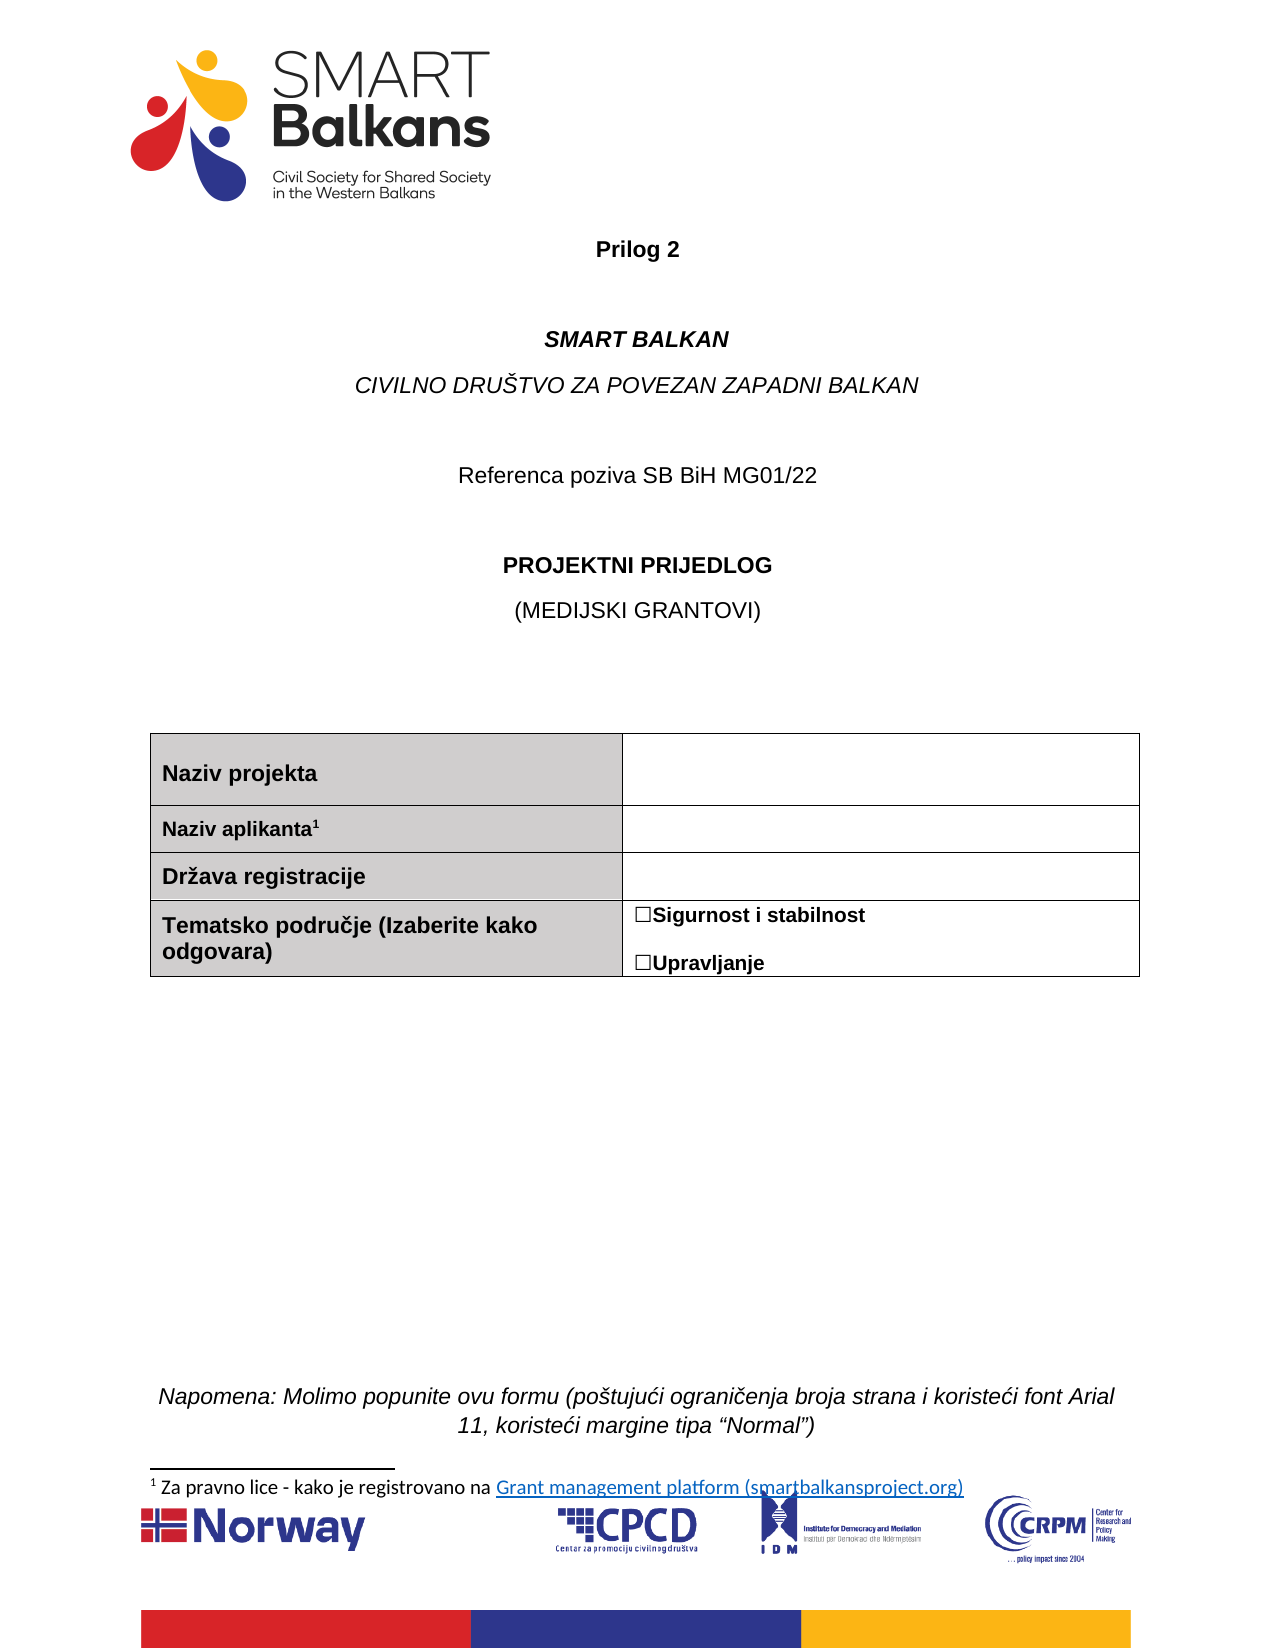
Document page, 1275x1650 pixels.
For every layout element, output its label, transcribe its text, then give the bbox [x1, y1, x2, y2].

text PROJEKTNI PRIJEDLOG [150, 552, 1125, 578]
text (MEDIJSKI GRANTOVI) [150, 597, 1125, 623]
table_cell [623, 853, 1139, 899]
table_cell Tematsko područje (Izaberite kako odgovara) [151, 901, 622, 976]
table_cell Naziv aplikanta [151, 806, 622, 852]
table_header Naziv projekta [151, 734, 622, 805]
text Referenca poziva SB BiH MG01/22 [150, 462, 1125, 488]
table_cell Sigurnost i stabilnost Upravljanje [623, 901, 1139, 976]
text SMART Balkan [150, 326, 1125, 353]
text Prilog 2 [150, 236, 1125, 263]
text Napomena: Molimo popunite ovu formu (poštujući ograničenja broja strana i koristeći font Arial 11, koristeći margine tipa “Normal”) [150, 1383, 1125, 1438]
table_cell [623, 806, 1139, 852]
table_header [623, 734, 1139, 805]
table_cell Država registracije [151, 853, 622, 899]
picture [2, 0, 636, 237]
text CIVILNO DRUŠTVO ZA POVEZAN ZAPADNI BALKAN [150, 372, 1125, 398]
picture [15, 1470, 1256, 1648]
